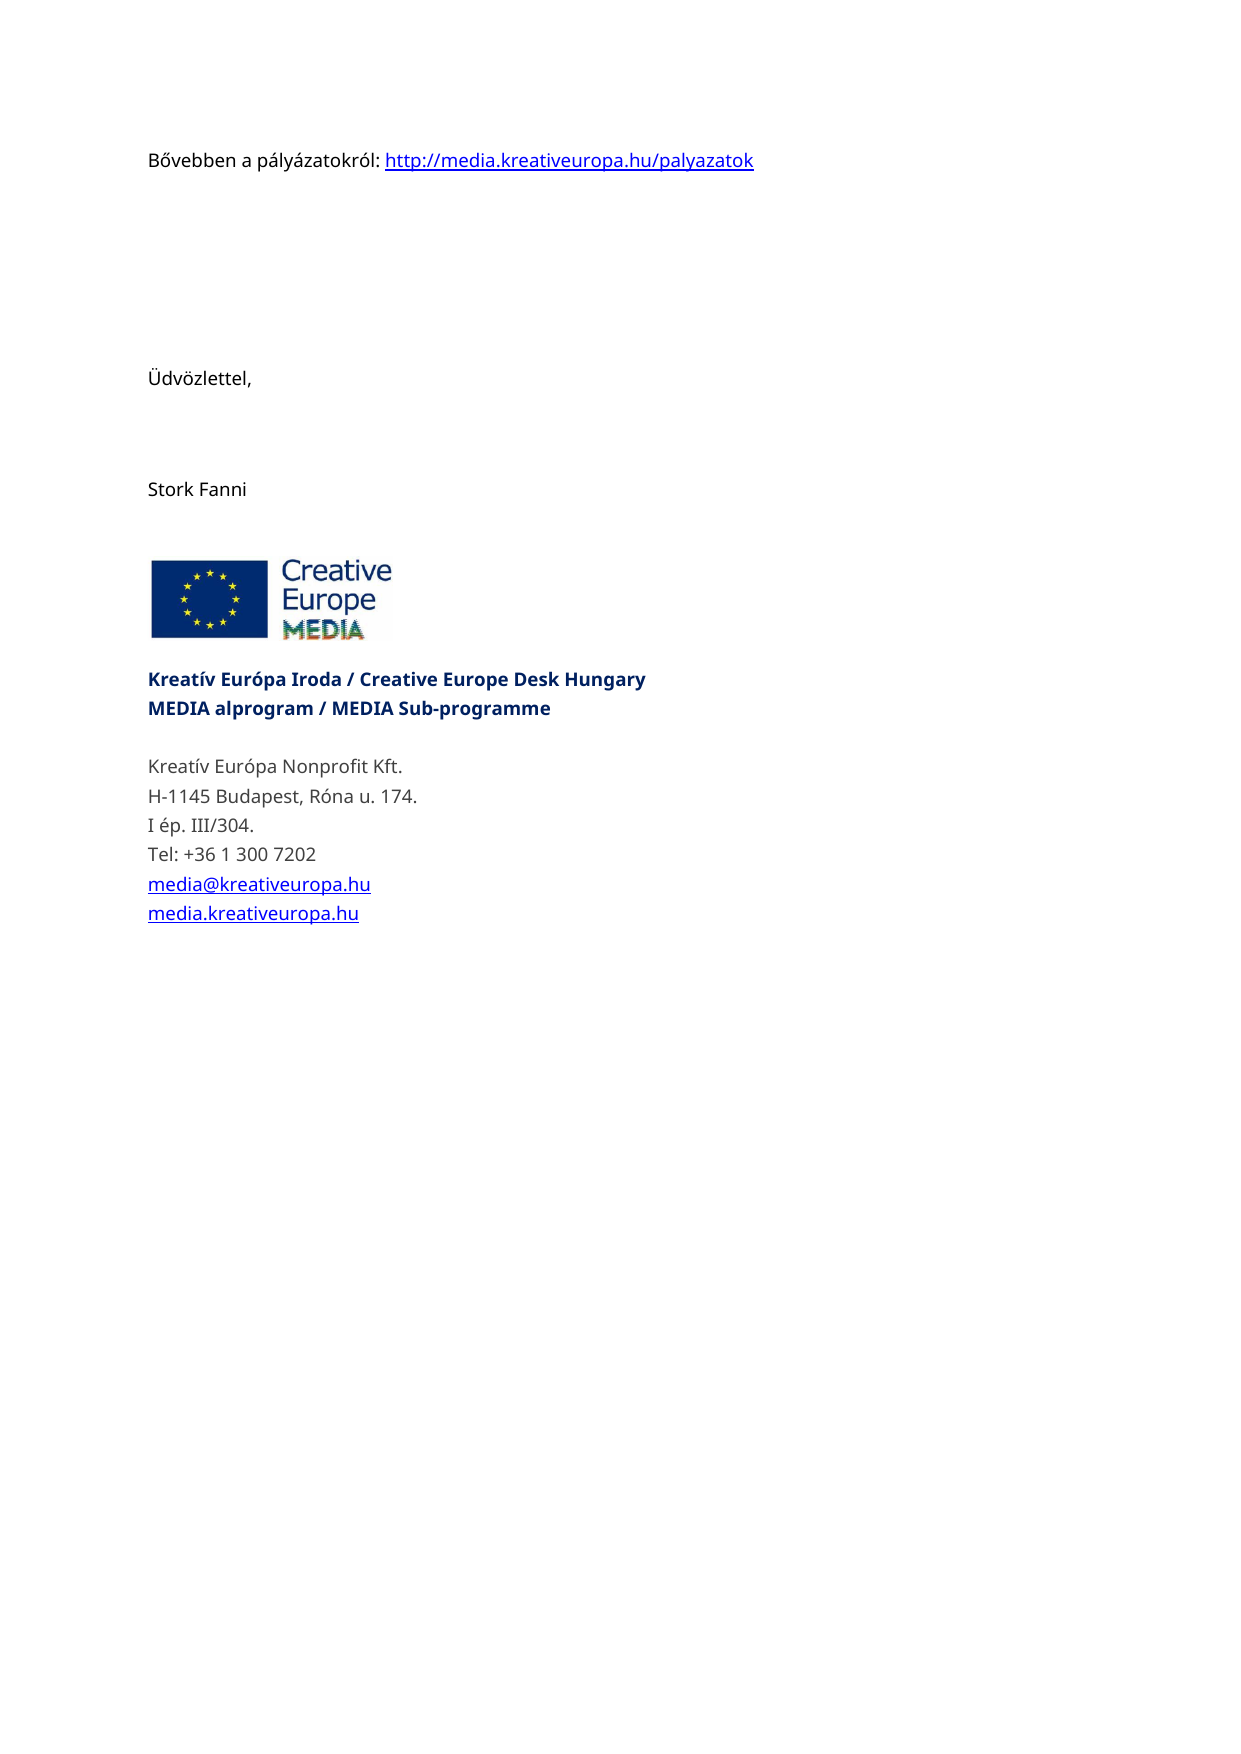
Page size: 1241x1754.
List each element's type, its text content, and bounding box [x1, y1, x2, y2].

text Stork Fanni [148, 477, 1093, 502]
text Kreatív Európa Iroda / Creative Europe Desk Hungary MEDIA alprogram / MEDIA Sub-programme Kreatív Európa Nonprofit Kft. H-1145 Budapest, Róna u. 174. I ép. III/304. Tel: +36 1 300 7202 media@kreativeuropa.hu media.kreativeuropa.hu [148, 666, 1093, 958]
text Üdvözlettel, [148, 365, 1093, 452]
text Bővebben a pályázatokról: http://media.kreativeuropa.hu/palyazatok [148, 148, 1093, 173]
picture [147, 556, 393, 641]
